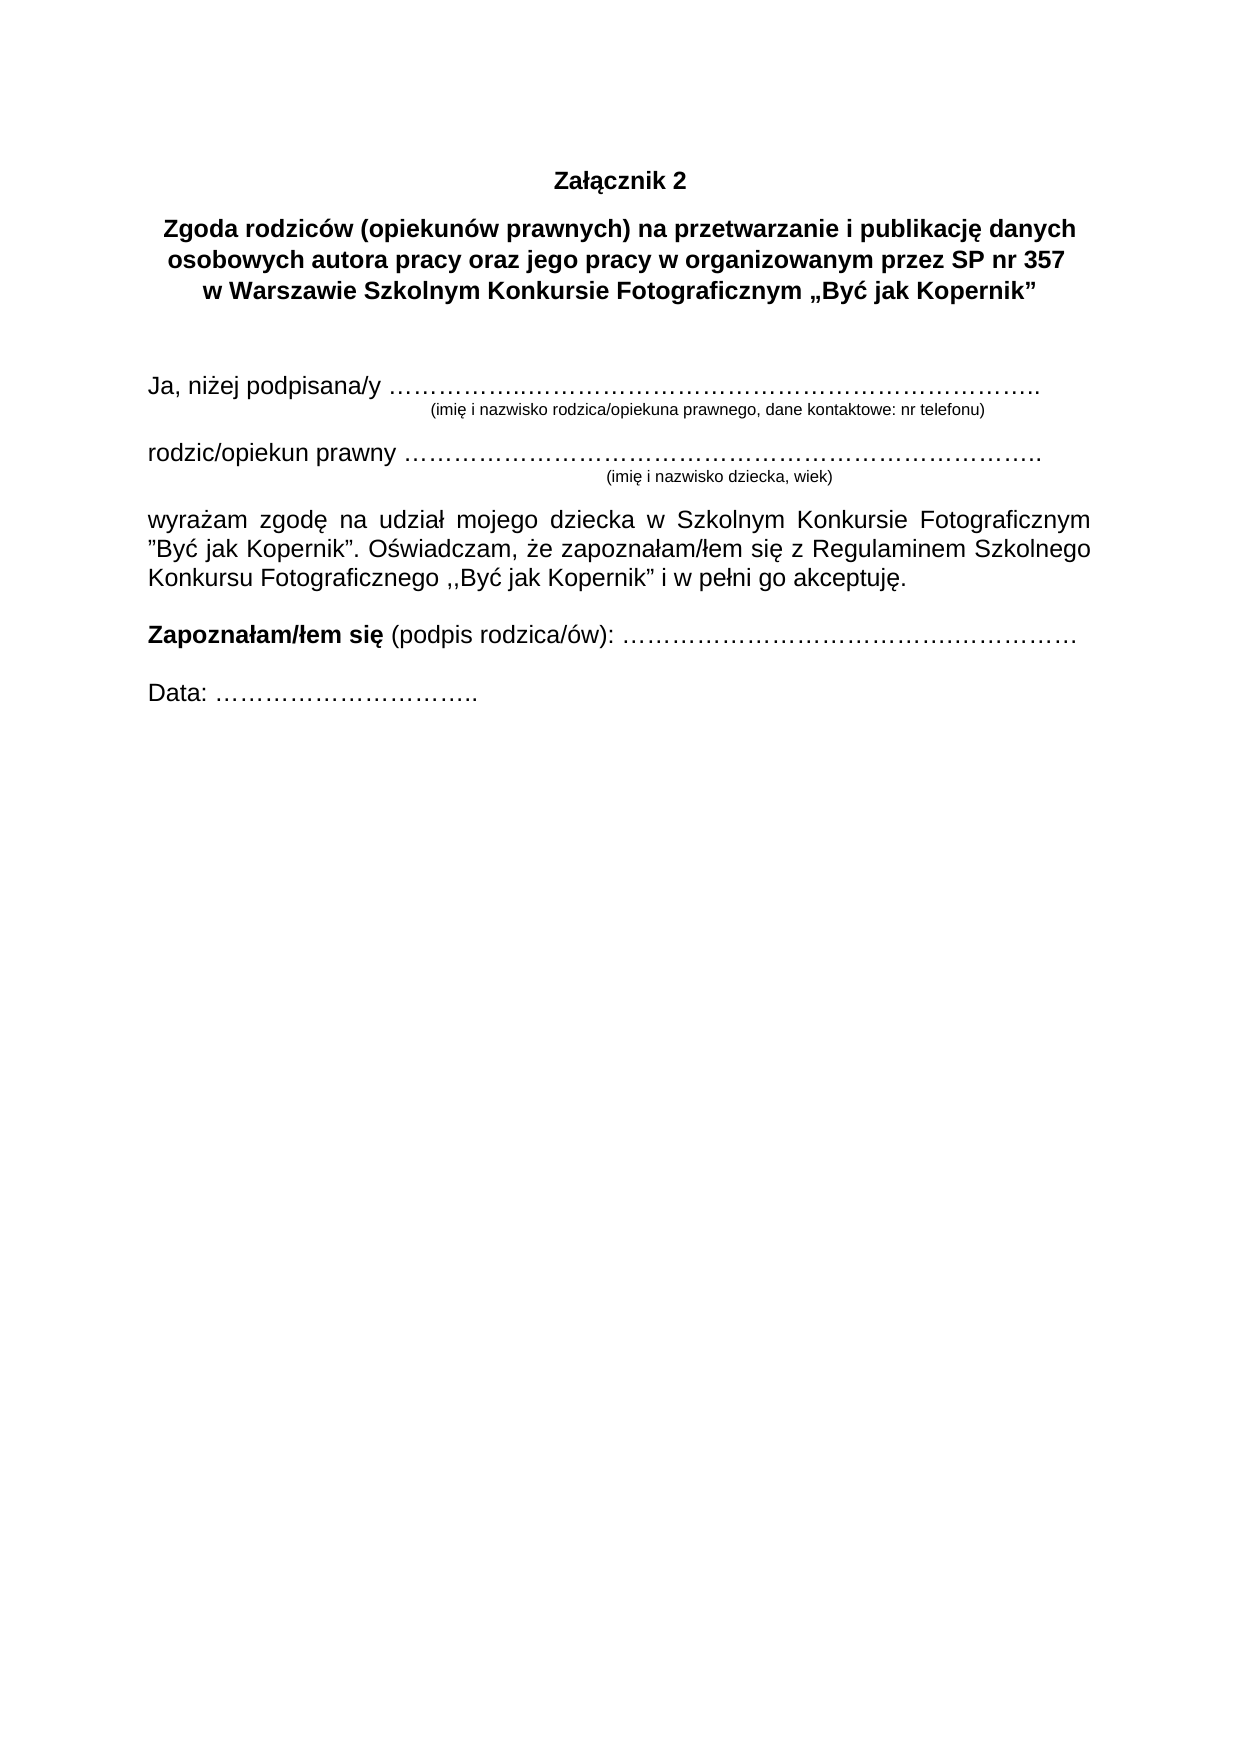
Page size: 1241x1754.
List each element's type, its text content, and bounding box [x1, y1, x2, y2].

text wyrażam zgodę na udział mojego dziecka w Szkolnym Konkursie Fotograficznym ”Być jak Kopernik”. Oświadczam, że zapoznałam/łem się z Regulaminem Szkolnego Konkursu Fotograficznego ,,Być jak Kopernik” i w pełni go akceptuję. [148, 505, 1092, 591]
text rodzic/opiekun prawny ………………………………………………………………….. [148, 438, 1092, 467]
text Zgoda rodziców (opiekunów prawnych) na przetwarzanie i publikację danych osobowych autora pracy oraz jego pracy w organizowanym przez SP nr 357 w Warszawie Szkolnym Konkursie Fotograficznym „Być jak Kopernik” [148, 213, 1092, 304]
text Data: ………………………….. [148, 678, 1092, 706]
text (imię i nazwisko rodzica/opiekuna prawnego, dane kontaktowe: nr telefonu) [148, 400, 1092, 419]
text Załącznik 2 [148, 166, 1092, 194]
text Zapoznałam/łem się (podpis rodzica/ów): ………………………………….…………… [148, 620, 1092, 649]
text Ja, niżej podpisana/y ……………..…………………………………………………….. [148, 371, 1092, 400]
text (imię i nazwisko dziecka, wiek) [148, 467, 1092, 486]
